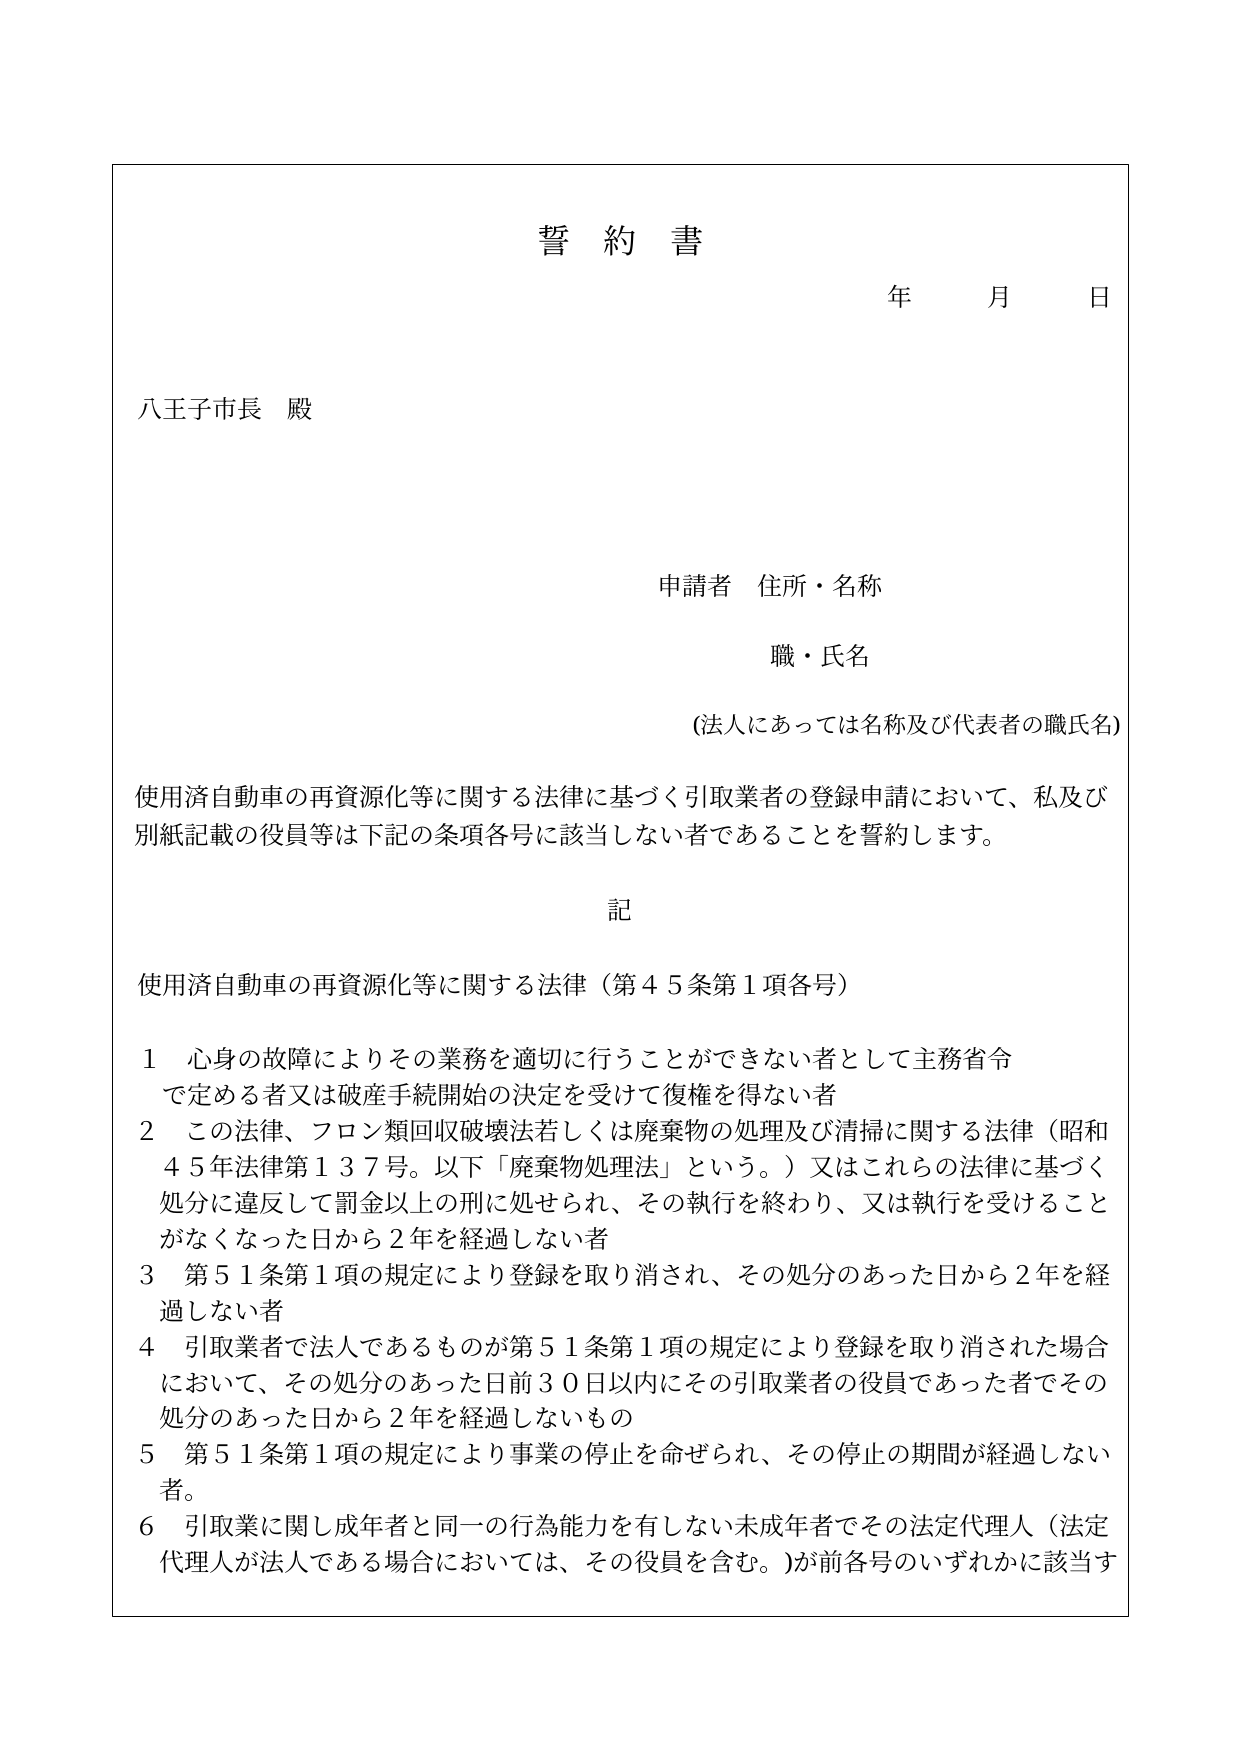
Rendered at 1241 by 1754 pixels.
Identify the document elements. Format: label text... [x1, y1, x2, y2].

text ４ 引取業者で法人であるものが第５１条第１項の規定により登録を取り消された場合において、その処分のあった日前３０日以内にその引取業者の役員であった者でその処分のあった日から２年を経過しないもの [134, 1327, 1128, 1435]
text 年 月 日 [113, 277, 1128, 314]
subtitle 記 [113, 890, 1128, 927]
text 申請者 住所・名称 [113, 567, 1128, 603]
text ５ 第５１条第１項の規定により事業の停止を命ぜられ、その停止の期間が経過しない [134, 1435, 1128, 1471]
text 者。 [134, 1471, 1128, 1507]
text で定める者又は破産手続開始の決定を受けて復権を得ない者 [113, 1076, 1128, 1112]
text ３ 第５１条第１項の規定により登録を取り消され、その処分のあった日から２年を経過しない者 [134, 1255, 1128, 1327]
text 使用済自動車の再資源化等に関する法律に基づく引取業者の登録申請において、私及び別紙記載の役員等は下記の条項各号に該当しない者であることを誓約します。 [134, 777, 1128, 852]
text 誓 約 書 [113, 202, 1128, 277]
text ２ この法律、フロン類回収破壊法若しくは廃棄物の処理及び清掃に関する法律（昭和４５年法律第１３７号。以下「廃棄物処理法」という。）又はこれらの法律に基づく 処分に違反して罰金以上の刑に処せられ、その執行を終わり、又は執行を受けることがなくなった日から２年を経過しない者 [134, 1112, 1128, 1255]
text 八王子市長 殿 [113, 389, 1128, 427]
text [134, 1507, 1128, 1579]
text 使用済自動車の再資源化等に関する法律（第４５条第１項各号） [113, 965, 1128, 1002]
text １ 心身の故障によりその業務を適切に行うことができない者として主務省令 [113, 1040, 1128, 1076]
text (法人にあっては名称及び代表者の職氏名) [113, 707, 1128, 740]
text 職・氏名 [113, 637, 1128, 673]
